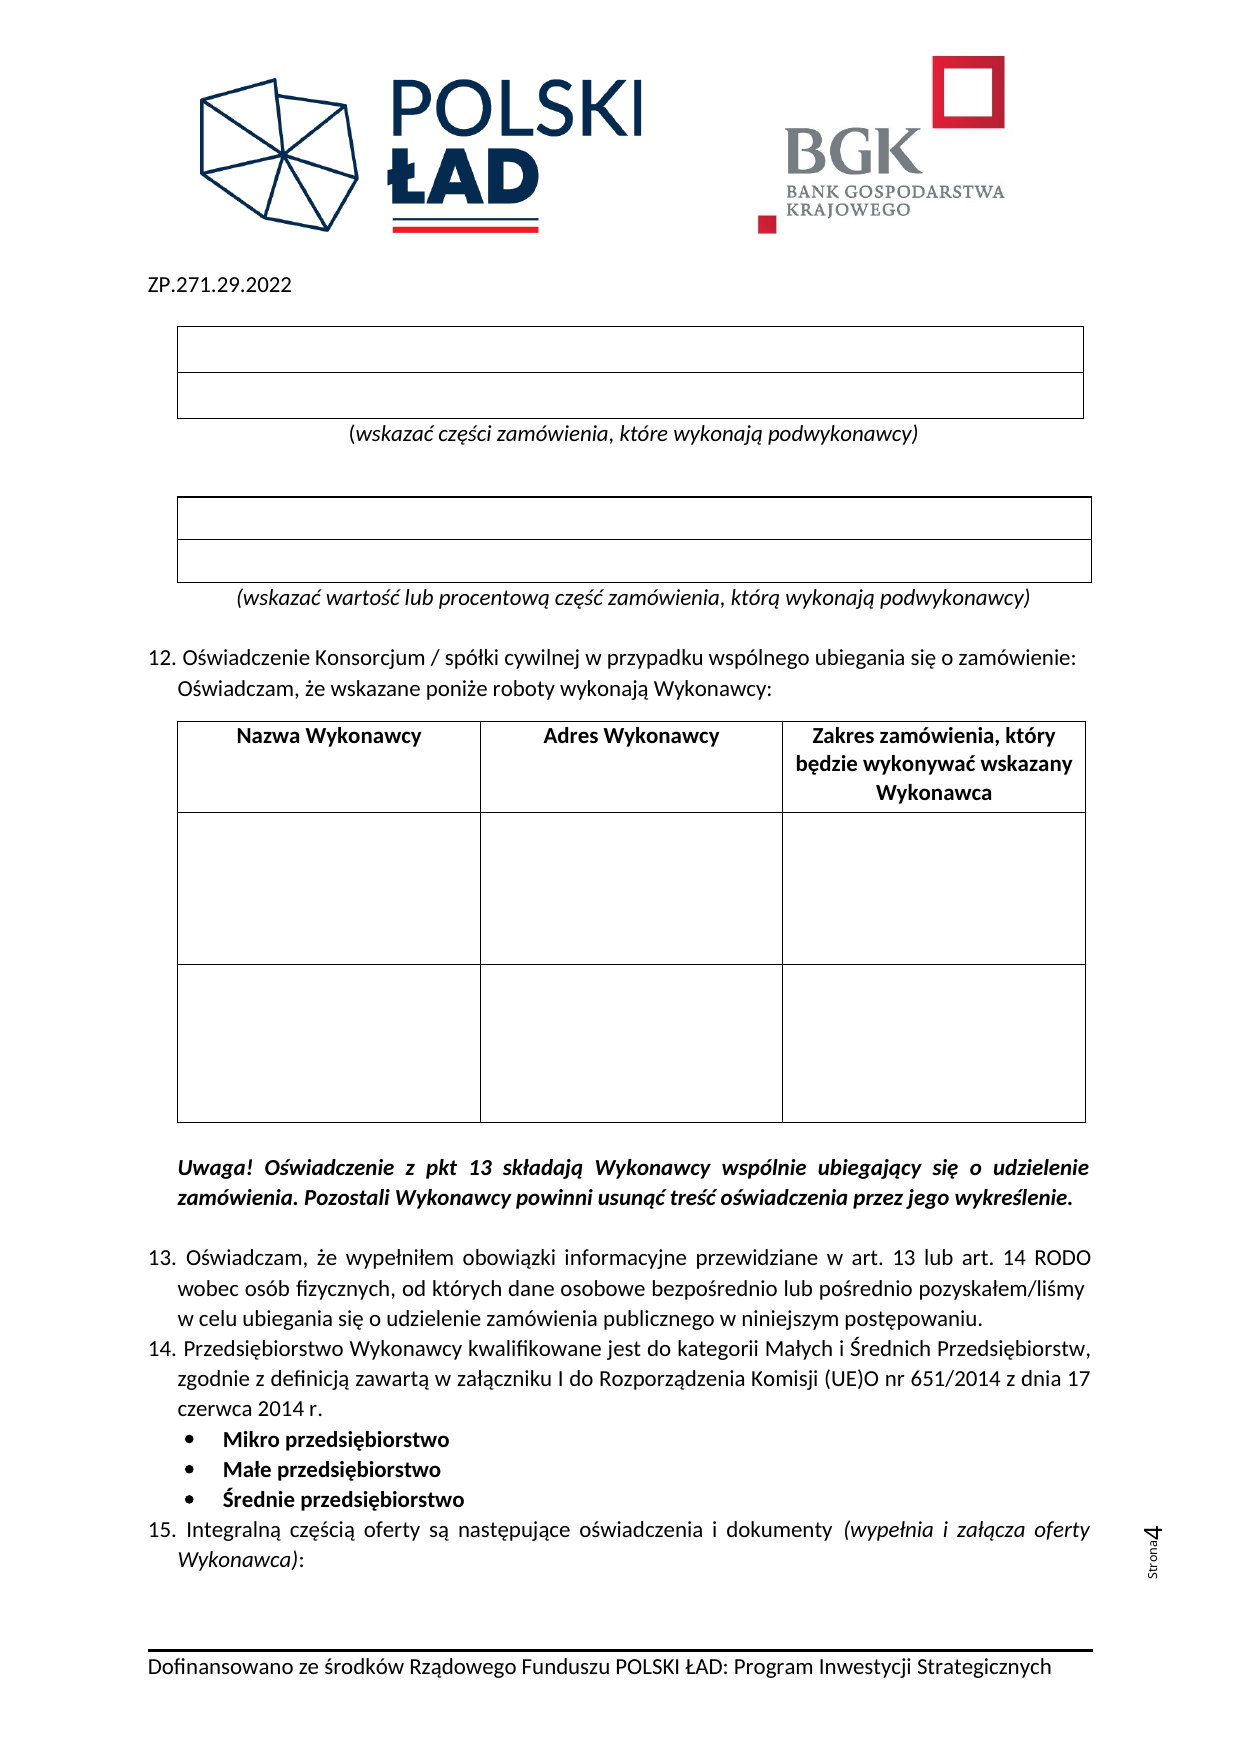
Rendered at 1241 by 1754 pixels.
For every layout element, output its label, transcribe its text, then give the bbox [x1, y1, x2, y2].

table_cell [783, 813, 1085, 964]
table_header [178, 498, 1091, 539]
table_cell [178, 813, 480, 964]
list Oświadczam, że wypełniłem obowiązki informacyjne przewidziane w art. 13 lub art. 14 RODO wobec osób fizycznych, od których dane osobowe bezpośrednio lub pośrednio pozyskałem/liśmy w celu ubiegania się o udzielenie zamówienia publicznego w niniejszym postępowaniu. [148, 1243, 1093, 1332]
table_cell [783, 965, 1085, 1122]
list Mikro przedsiębiorstwo [185, 1425, 1093, 1453]
table_cell [481, 813, 782, 964]
list (wskazać wartość lub procentową część zamówienia, którą wykonają podwykonawcy) [177, 583, 1093, 611]
list Oświadczam, że wskazane poniże roboty wykonają Wykonawcy: [177, 674, 1093, 702]
table_cell [178, 965, 480, 1122]
list Małe przedsiębiorstwo [185, 1455, 1093, 1483]
list Integralną częścią oferty są następujące oświadczenia i dokumenty (wypełnia i załącza oferty Wykonawca): [148, 1515, 1093, 1573]
table_header Nazwa Wykonawcy [178, 722, 480, 812]
list Średnie przedsiębiorstwo [185, 1485, 1093, 1513]
picture [200, 78, 642, 233]
table_header Adres Wykonawcy [481, 722, 782, 812]
table_header [178, 327, 1083, 372]
table_cell [481, 965, 782, 1122]
list Przedsiębiorstwo Wykonawcy kwalifikowane jest do kategorii Małych i Średnich Przedsiębiorstw, zgodnie z definicją zawartą w załączniku I do Rozporządzenia Komisji (UE)O nr 651/2014 z dnia 17 czerwca 2014 r. [148, 1334, 1093, 1422]
picture [740, 38, 1019, 249]
list Uwaga! Oświadczenie z pkt 13 składają Wykonawcy wspólnie ubiegający się o udzielenie zamówienia. Pozostali Wykonawcy powinni usunąć treść oświadczenia przez jego wykreślenie. [177, 1153, 1093, 1211]
table_cell [178, 373, 1083, 418]
table_header Zakres zamówienia, który będzie wykonywać wskazany Wykonawca [783, 722, 1085, 812]
list Oświadczenie Konsorcjum / spółki cywilnej w przypadku wspólnego ubiegania się o zamówienie: [148, 643, 1093, 671]
list (wskazać części zamówienia, które wykonają podwykonawcy) [177, 419, 1093, 447]
table_cell [178, 540, 1091, 582]
